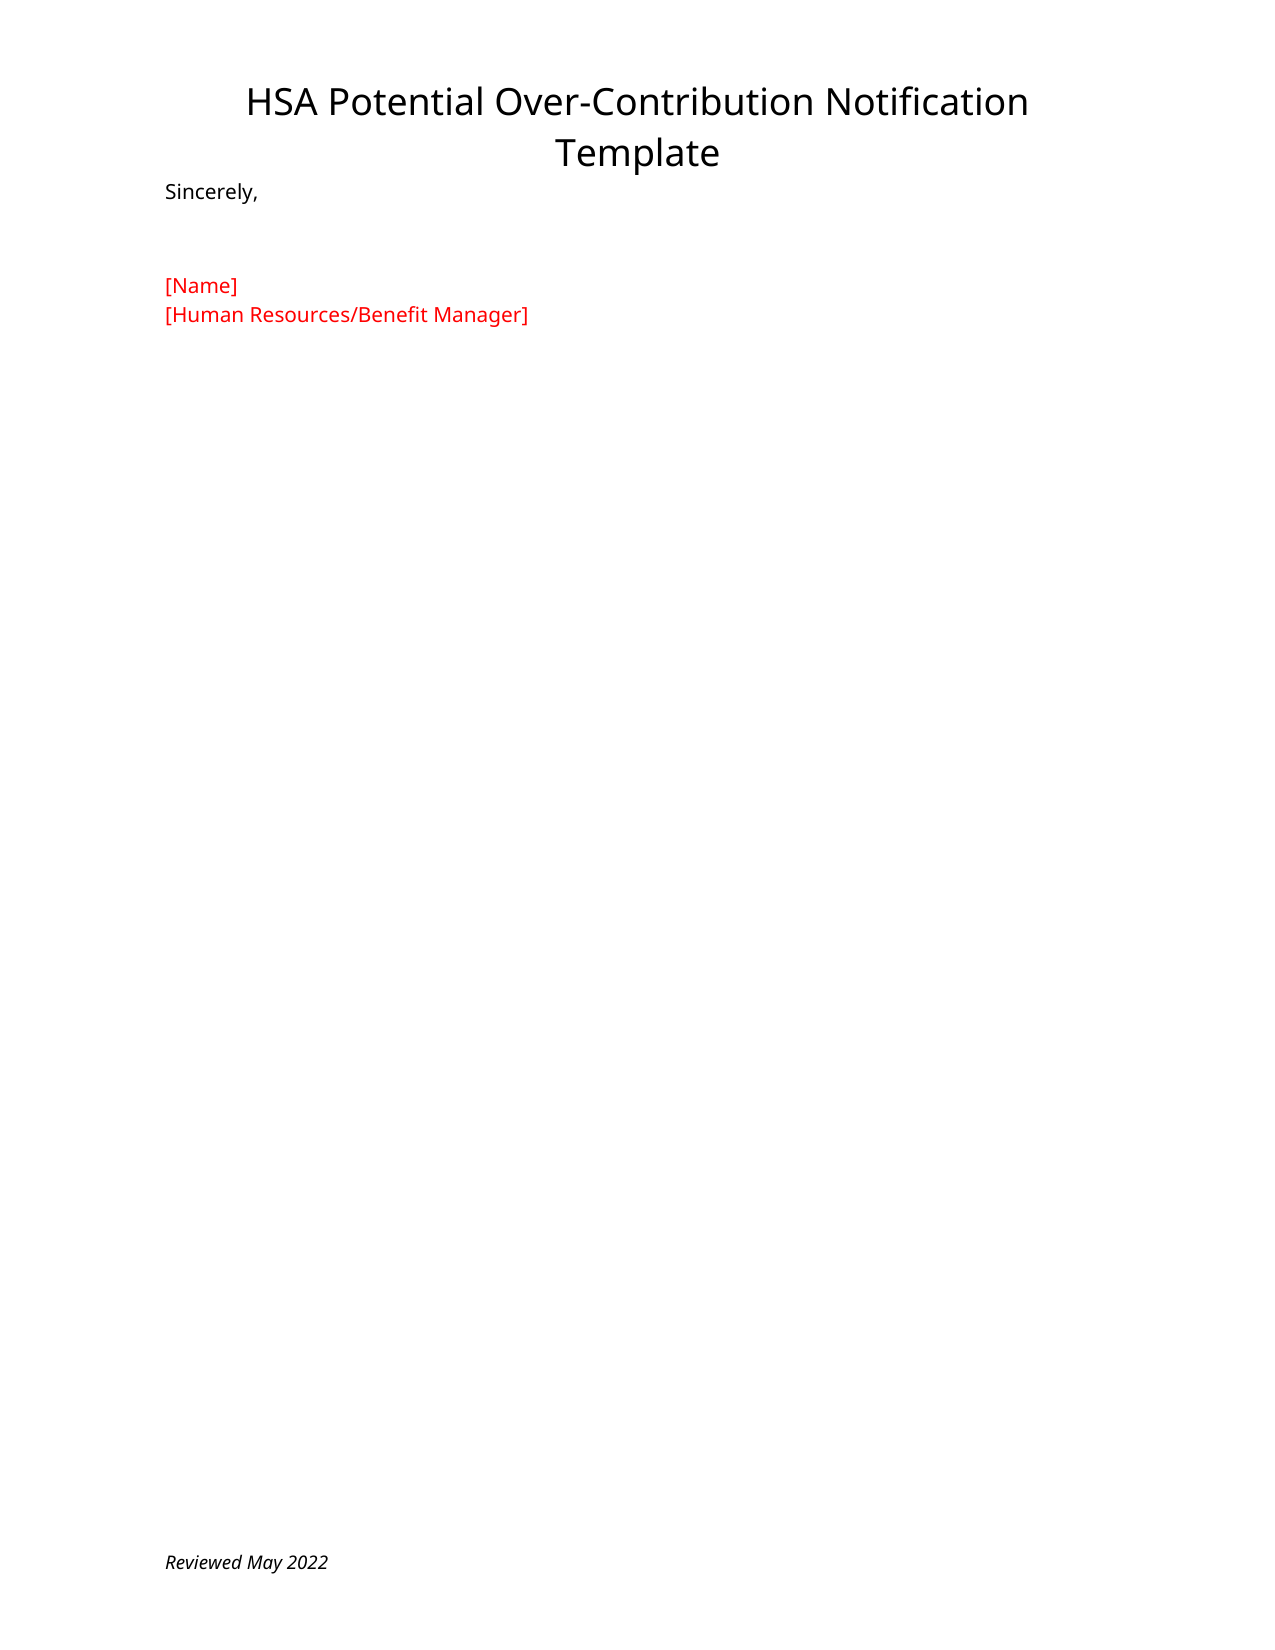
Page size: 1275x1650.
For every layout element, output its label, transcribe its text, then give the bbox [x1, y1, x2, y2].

text [Human Resources/Benefit Manager] [165, 300, 1110, 328]
text [Name] [165, 272, 1110, 300]
text Sincerely, [165, 177, 1110, 206]
